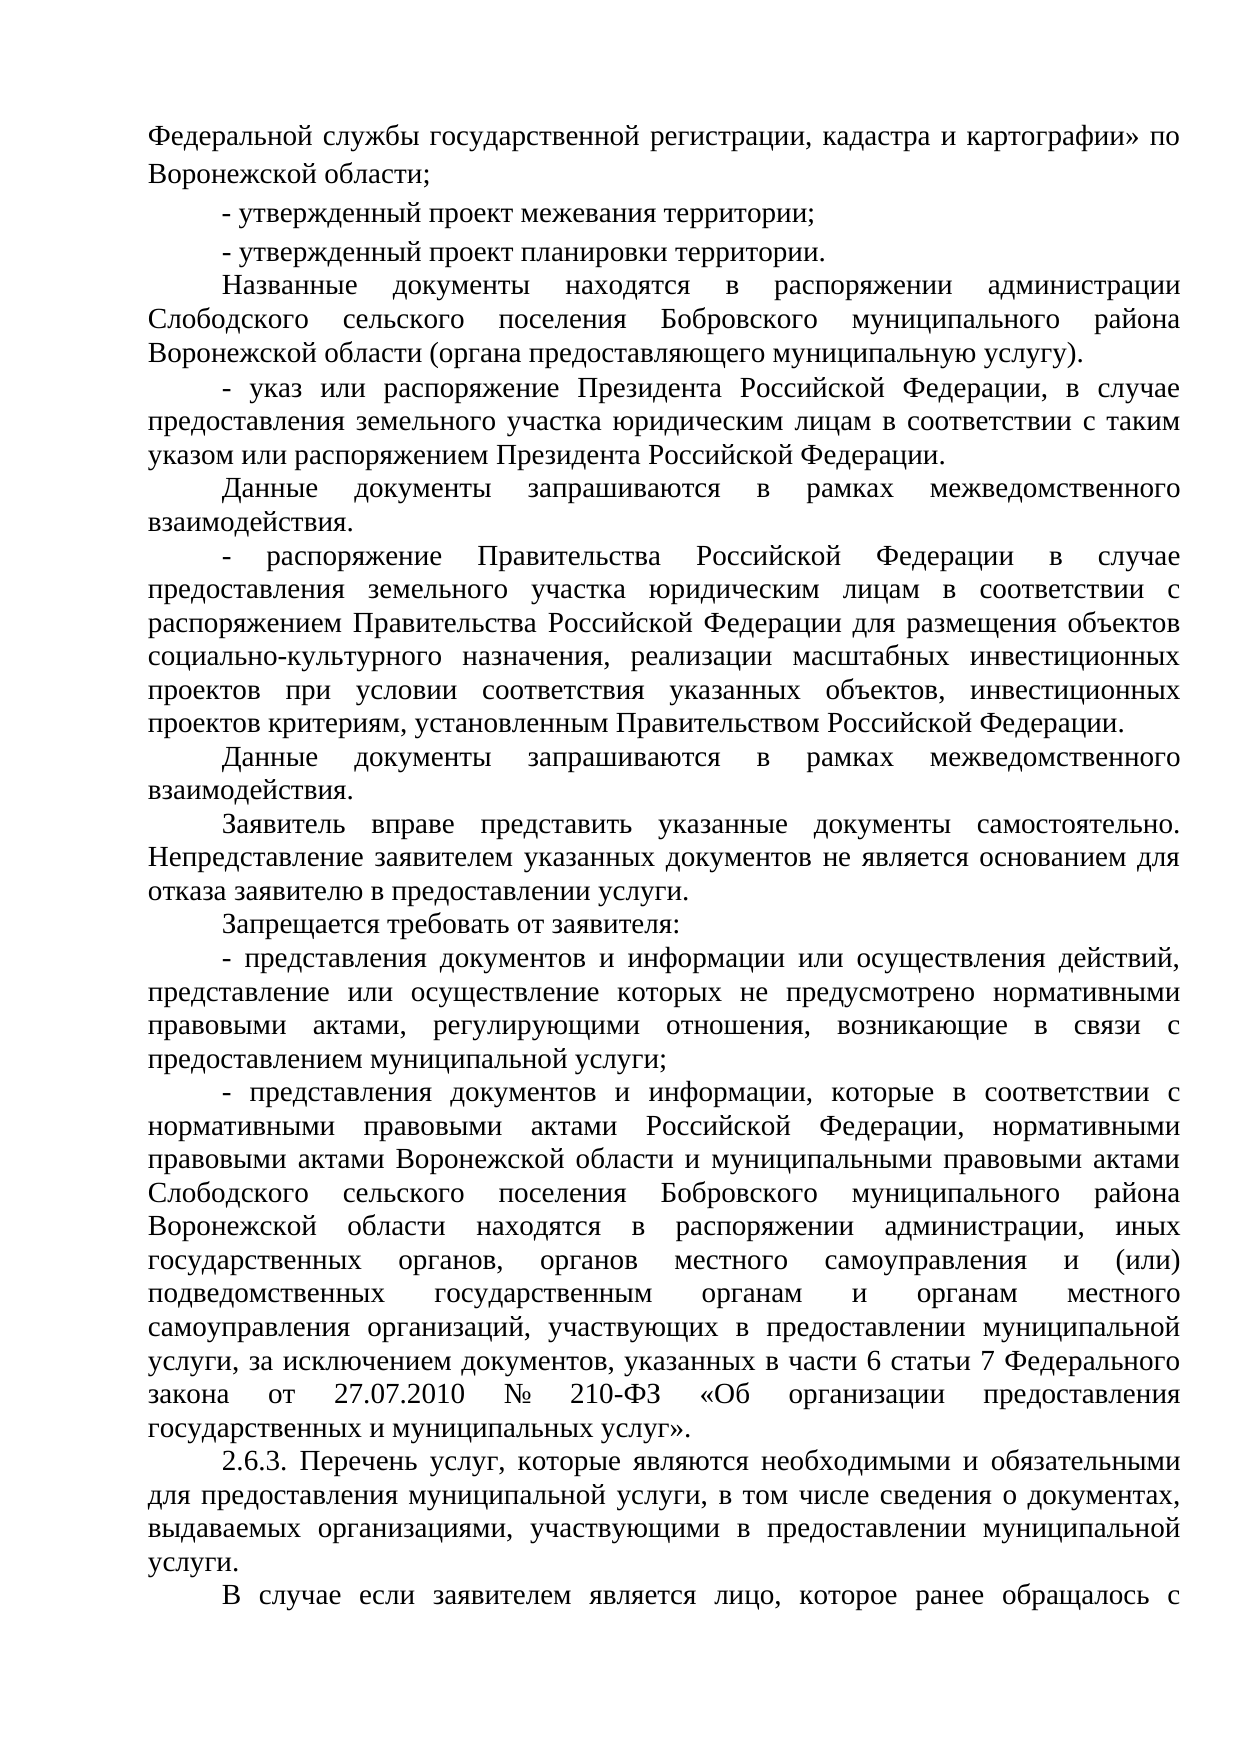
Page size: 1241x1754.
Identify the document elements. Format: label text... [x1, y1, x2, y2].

text Данные документы запрашиваются в рамках межведомственного взаимодействия. [148, 739, 1181, 806]
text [148, 1577, 1181, 1611]
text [148, 118, 1181, 190]
text Названные документы находятся в распоряжении администрации Слободского сельского поселения Бобровского муниципального района Воронежской области (органа предоставляющего муниципальную услугу). [148, 267, 1181, 370]
text 2.6.3. Перечень услуг, которые являются необходимыми и обязательными для предоставления муниципальной услуги, в том числе сведения о документах, выдаваемых организациями, участвующими в предоставлении муниципальной услуги. [148, 1443, 1181, 1577]
text - представления документов и информации, которые в соответствии с нормативными правовыми актами Российской Федерации, нормативными правовыми актами Воронежской области и муниципальными правовыми актами Слободского сельского поселения Бобровского муниципального района Воронежской области находятся в распоряжении администрации, иных государственных органов, органов местного самоуправления и (или) подведомственных государственным органам и органам местного самоуправления организаций, участвующих в предоставлении муниципальной услуги, за исключением документов, указанных в части 6 статьи 7 Федерального закона от 27.07.2010 № 210-ФЗ «Об организации предоставления государственных и муниципальных услуг». [148, 1074, 1181, 1443]
text Заявитель вправе представить указанные документы самостоятельно. Непредставление заявителем указанных документов не является основанием для отказа заявителю в предоставлении услуги. [148, 806, 1181, 907]
text - представления документов и информации или осуществления действий, представление или осуществление которых не предусмотрено нормативными правовыми актами, регулирующими отношения, возникающие в связи с предоставлением муниципальной услуги; [148, 940, 1181, 1074]
text Запрещается требовать от заявителя: [148, 907, 1181, 940]
text - распоряжение Правительства Российской Федерации в случае предоставления земельного участка юридическим лицам в соответствии с распоряжением Правительства Российской Федерации для размещения объектов социально-культурного назначения, реализации масштабных инвестиционных проектов при условии соответствия указанных объектов, инвестиционных проектов критериям, установленным Правительством Российской Федерации. [148, 538, 1181, 739]
text - утвержденный проект межевания территории; [148, 195, 1181, 229]
text - утвержденный проект планировки территории. [148, 234, 1181, 267]
text - указ или распоряжение Президента Российской Федерации, в случае предоставления земельного участка юридическим лицам в соответствии с таким указом или распоряжением Президента Российской Федерации. [148, 370, 1181, 471]
text Данные документы запрашиваются в рамках межведомственного взаимодействия. [148, 471, 1181, 538]
